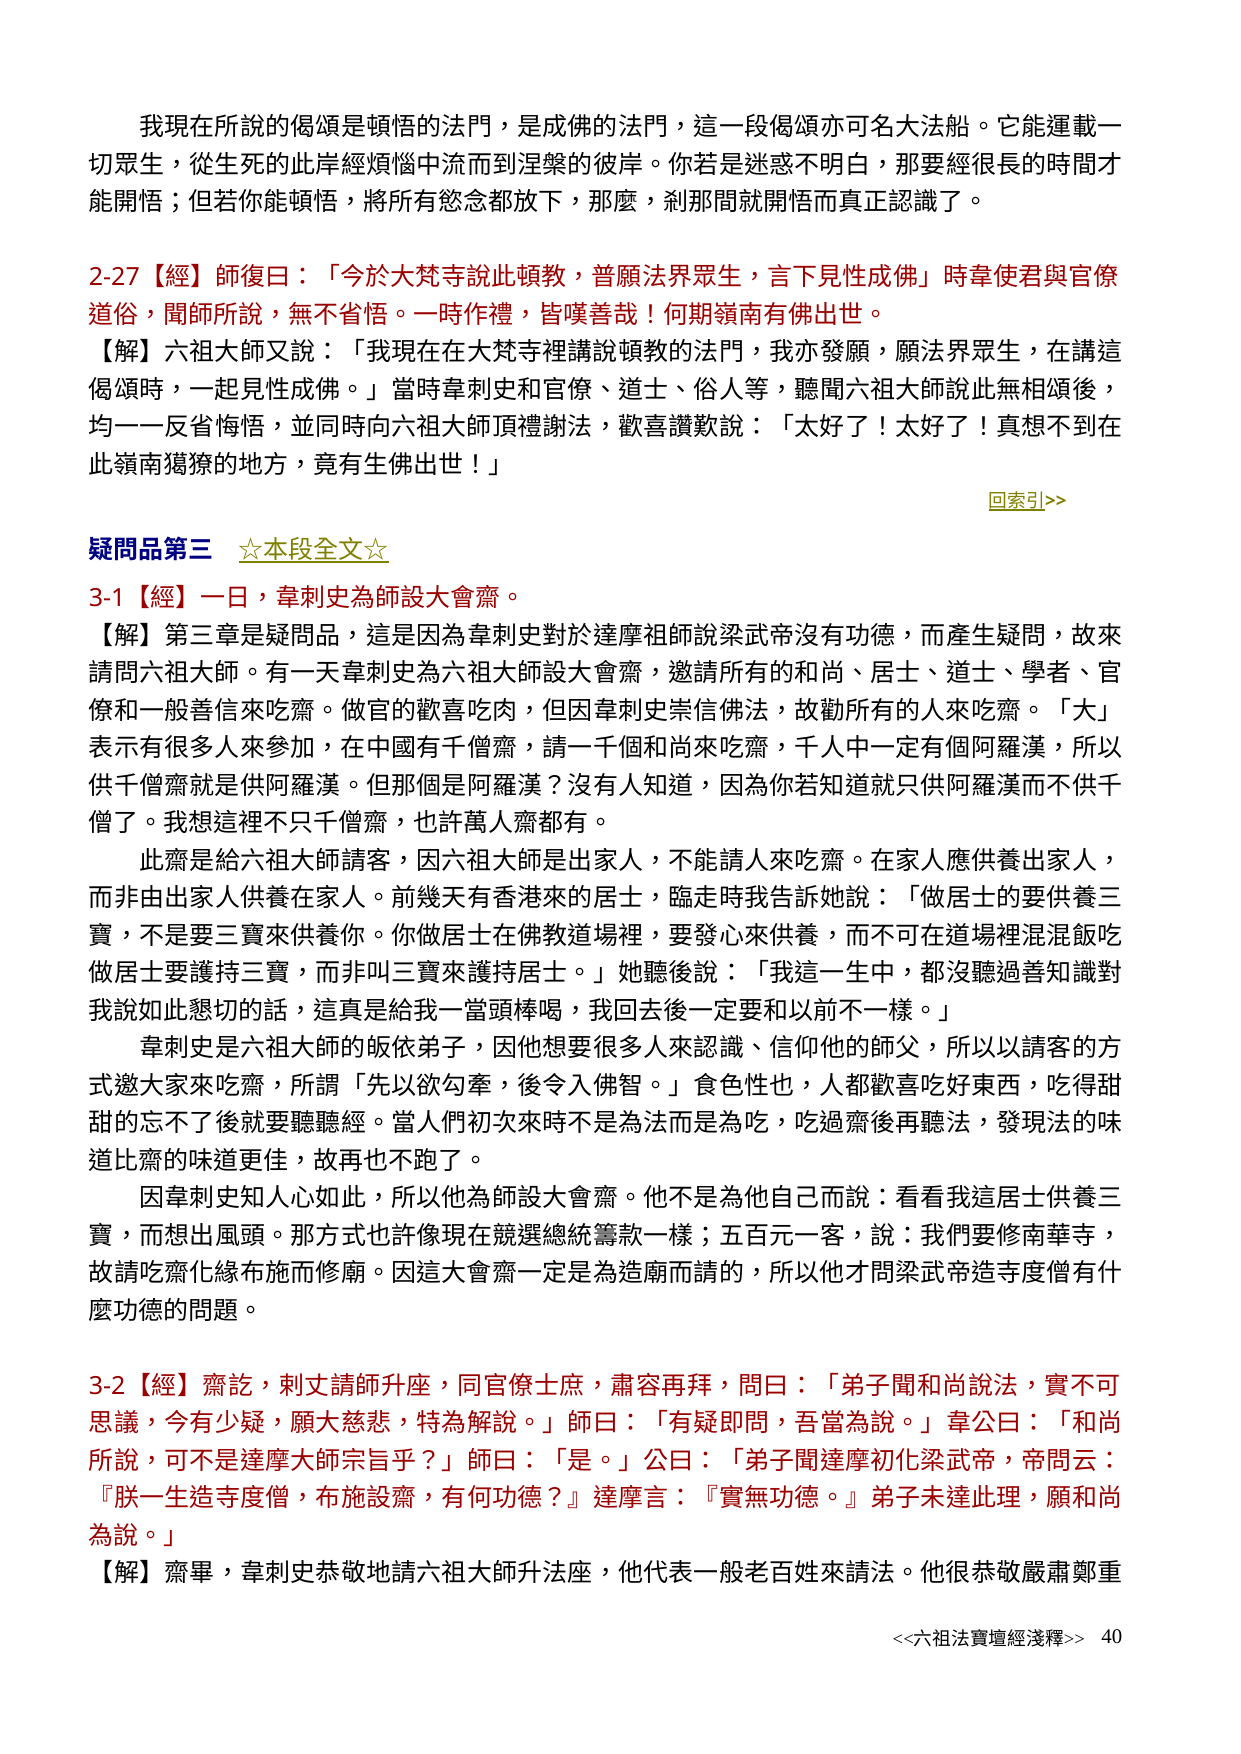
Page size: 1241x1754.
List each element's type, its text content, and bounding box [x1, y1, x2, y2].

subtitle 3-1【經】一日，韋刺史為師設大會齋。 [89, 577, 1122, 615]
text 【解】六祖大師又說：「我現在在大梵寺裡講說頓教的法門，我亦發願，願法界眾生，在講這偈頌時，一起見性成佛。」當時韋刺史和官僚、道士、俗人等，聽聞六祖大師說此無相頌後，均一一反省悔悟，並同時向六祖大師頂禮謝法，歡喜讚歎說：「太好了！太好了！真想不到在此嶺南獦獠的地方，竟有生佛出世！」 [89, 331, 1122, 481]
text 【解】第三章是疑問品，這是因為韋刺史對於達摩祖師說梁武帝沒有功德，而產生疑問，故來請問六祖大師。有一天韋刺史為六祖大師設大會齋，邀請所有的和尚、居士、道士、學者、官僚和一般善信來吃齋。做官的歡喜吃肉，但因韋刺史崇信佛法，故勸所有的人來吃齋。「大」表示有很多人來參加，在中國有千僧齋，請一千個和尚來吃齋，千人中一定有個阿羅漢，所以供千僧齋就是供阿羅漢。但那個是阿羅漢？沒有人知道，因為你若知道就只供阿羅漢而不供千僧了。我想這裡不只千僧齋，也許萬人齋都有。 [89, 615, 1122, 840]
text 韋刺史是六祖大師的皈依弟子，因他想要很多人來認識、信仰他的師父，所以以請客的方式邀大家來吃齋，所謂「先以欲勾牽，後令入佛智。」食色性也，人都歡喜吃好東西，吃得甜甜的忘不了後就要聽聽經。當人們初次來時不是為法而是為吃，吃過齋後再聽法，發現法的味道比齋的味道更佳，故再也不跑了。 [89, 1027, 1122, 1177]
text 此齋是給六祖大師請客，因六祖大師是出家人，不能請人來吃齋。在家人應供養出家人，而非由出家人供養在家人。前幾天有香港來的居士，臨走時我告訴她說：「做居士的要供養三寶，不是要三寶來供養你。你做居士在佛教道場裡，要發心來供養，而不可在道場裡混混飯吃。做居士要護持三寶，而非叫三寶來護持居士。」她聽後說：「我這一生中，都沒聽過善知識對我說如此懇切的話，這真是給我一當頭棒喝，我回去後一定要和以前不一樣。」 [89, 840, 1122, 1027]
subtitle 2-27【經】師復曰：「今於大梵寺說此頓教，普願法界眾生，言下見性成佛」時韋使君與官僚道俗，聞師所說，無不省悟。一時作禮，皆嘆善哉！何期嶺南有佛出世。 [89, 256, 1122, 331]
text 因韋刺史知人心如此，所以他為師設大會齋。他不是為他自己而說：看看我這居士供養三寶，而想出風頭。那方式也許像現在競選總統籌款一樣；五百元一客，說：我們要修南華寺，故請吃齋化緣布施而修廟。因這大會齋一定是為造廟而請的，所以他才問梁武帝造寺度僧有什麼功德的問題。 [89, 1177, 1122, 1327]
subtitle 3-2【經】齋訖，剌丈請師升座，同官僚士庶，肅容再拜，問曰：「弟子聞和尚說法，實不可思議，今有少疑，願大慈悲，特為解說。」師曰：「有疑即問，吾當為說。」韋公曰：「和尚所說，可不是達摩大師宗旨乎？」師曰：「是。」公曰：「弟子聞達摩初化梁武帝，帝問云：『朕一生造寺度僧，布施設齋，有何功德？』達摩言：『實無功德。』弟子未達此理，願和尚為說。」 [89, 1365, 1122, 1552]
text 回索引>> [89, 481, 1122, 518]
text 我現在所說的偈頌是頓悟的法門，是成佛的法門，這一段偈頌亦可名大法船。它能運載一切眾生，從生死的此岸經煩惱中流而到涅槃的彼岸。你若是迷惑不明白，那要經很長的時間才能開悟；但若你能頓悟，將所有慾念都放下，那麼，剎那間就開悟而真正認識了。 [89, 106, 1122, 218]
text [89, 1552, 1122, 1590]
subtitle 疑問品第三 ☆本段全文☆ [89, 530, 1122, 566]
